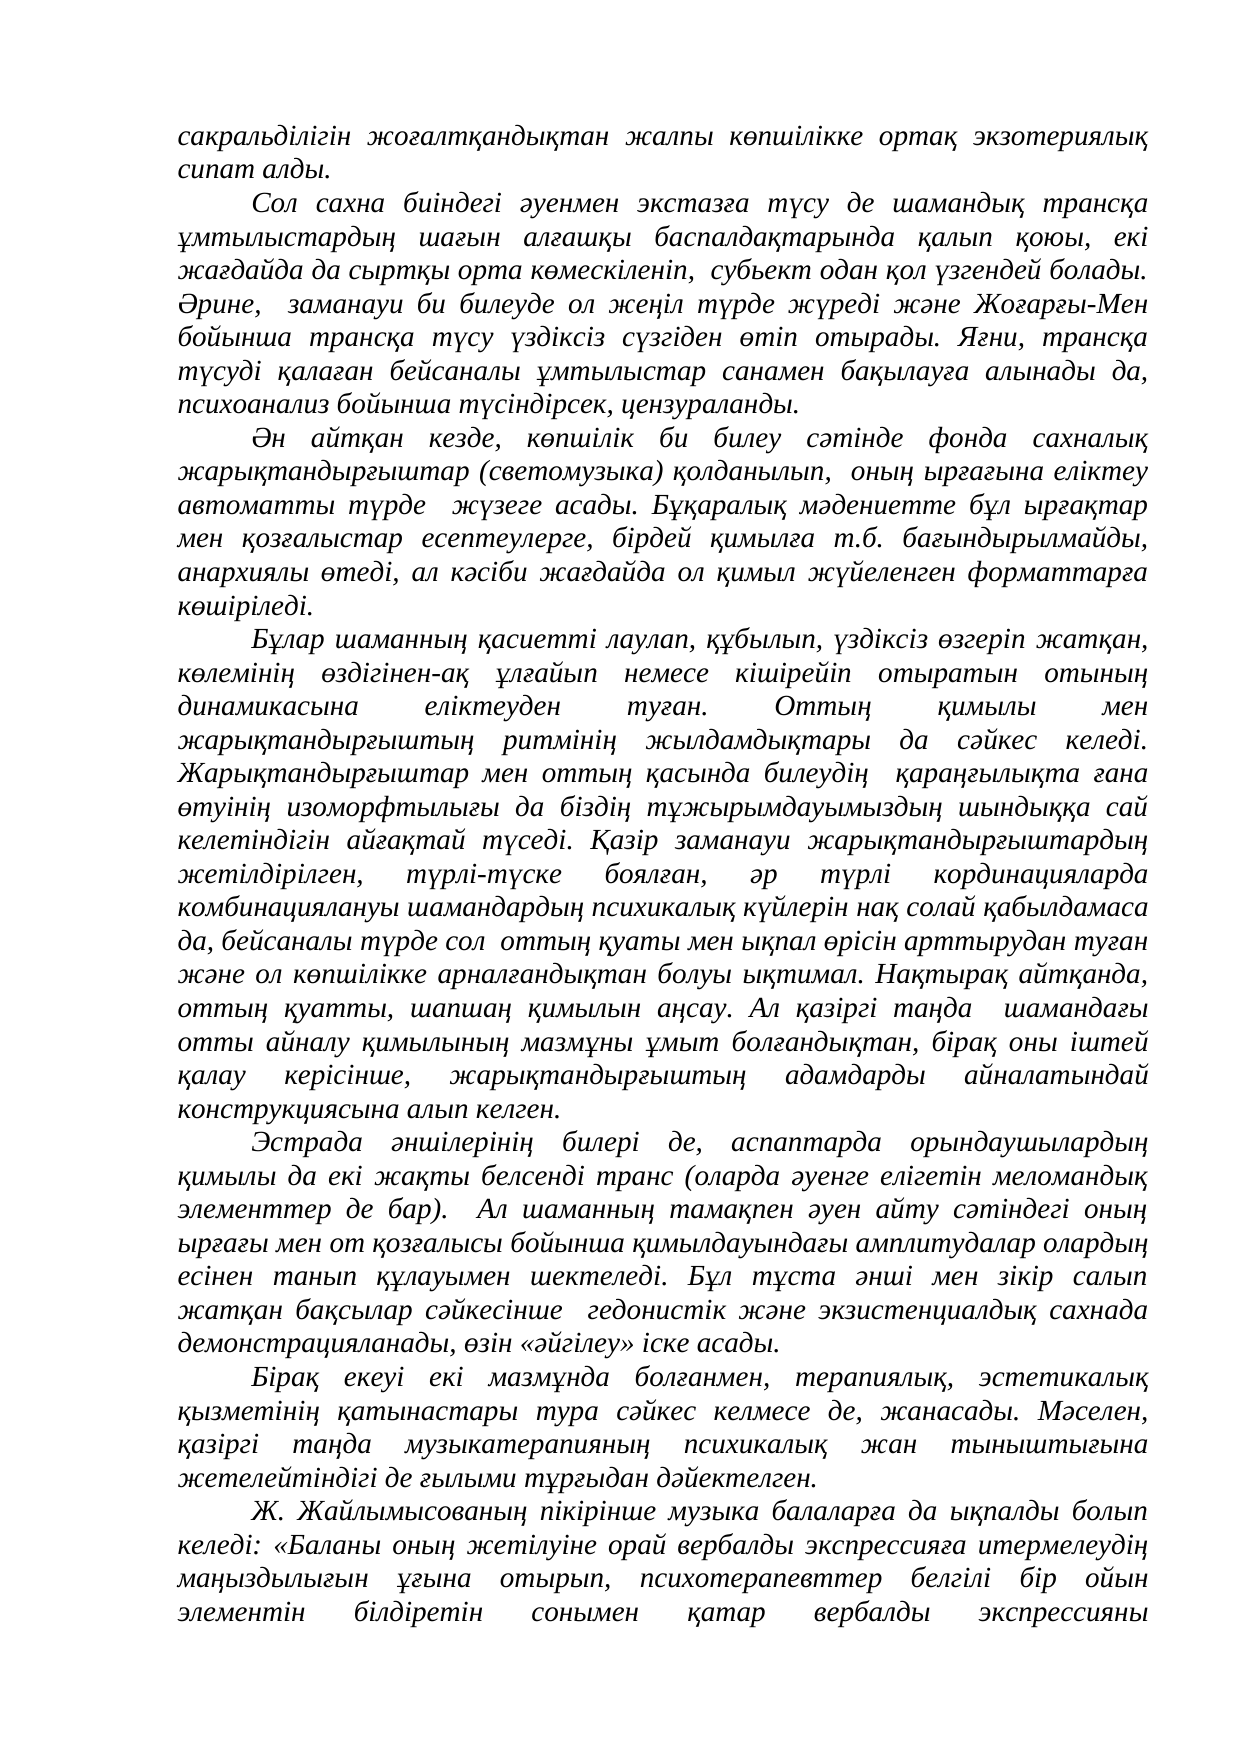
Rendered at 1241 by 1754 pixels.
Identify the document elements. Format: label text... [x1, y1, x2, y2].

text Эстрада әншілерінің билері де, аспаптарда орындаушылардың қимылы да екі жақты белсенді транс (оларда әуенге елігетін меломандық элементтер де бар). Ал шаманның тамақпен әуен айту сәтіндегі оның ырғағы мен от қозғалысы бойынша қимылдауындағы амплитудалар олардың есінен танып құлауымен шектеледі. Бұл тұста әнші мен зікір салып жатқан бақсылар сәйкесінше гедонистік және экзистенциалдық сахнада демонстрацияланады, өзін «әйгілеу» іске асады. [177, 1124, 1152, 1359]
text Бұлар шаманның қасиетті лаулап, құбылып, үздіксіз өзгеріп жатқан, көлемінің өздігінен-ақ ұлғайып немесе кішірейіп отыратын отының динамикасына еліктеуден туған. Оттың қимылы мен жарықтандырғыштың ритмінің жылдамдықтары да сәйкес келеді. Жарықтандырғыштар мен оттың қасында билеудің қараңғылықта ғана өтуінің изоморфтылығы да біздің тұжырымдауымыздың шындыққа сай келетіндігін айғақтай түседі. Қазір заманауи жарықтандырғыштардың жетілдірілген, түрлі-түске боялған, әр түрлі кординацияларда комбинациялануы шамандардың психикалық күйлерін нақ солай қабылдамаса да, бейсаналы түрде сол оттың қуаты мен ықпал өрісін арттырудан туған және ол көпшілікке арналғандықтан болуы ықтимал. Нақтырақ айтқанда, оттың қуатты, шапшаң қимылын аңсау. Ал қазіргі таңда шамандағы отты айналу қимылының мазмұны ұмыт болғандықтан, бірақ оны іштей қалау керісінше, жарықтандырғыштың адамдарды айналатындай конструкциясына алып келген. [177, 621, 1152, 1124]
text Бірақ екеуі екі мазмұнда болғанмен, терапиялық, эстетикалық қызметінің қатынастары тура сәйкес келмесе де, жанасады. Мәселен, қазіргі таңда музыкатерапияның психикалық жан тыныштығына жетелейтіндігі де ғылыми тұрғыдан дәйектелген. [177, 1359, 1152, 1493]
text Сол сахна биіндегі әуенмен экстазға түсу де шамандық трансқа ұмтылыстардың шағын алғашқы баспалдақтарында қалып қоюы, екі жағдайда да сыртқы орта көмескіленіп, субьект одан қол үзгендей болады. Әрине, заманауи би билеуде ол жеңіл түрде жүреді және Жоғарғы-Мен бойынша трансқа түсу үздіксіз сүзгіден өтіп отырады. Яғни, трансқа түсуді қалаған бейсаналы ұмтылыстар санамен бақылауға алынады да, психоанализ бойынша түсіндірсек, цензураланды. [177, 185, 1152, 420]
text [177, 118, 1152, 185]
text Ән айтқан кезде, көпшілік би билеу сәтінде фонда сахналық жарықтандырғыштар (светомузыка) қолданылып, оның ырғағына еліктеу автоматты түрде жүзеге асады. Бұқаралық мәдениетте бұл ырғақтар мен қозғалыстар есептеулерге, бірдей қимылға т.б. бағындырылмайды, анархиялы өтеді, ал кәсіби жағдайда ол қимыл жүйеленген форматтарға көшіріледі. [177, 420, 1152, 621]
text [177, 1493, 1152, 1627]
